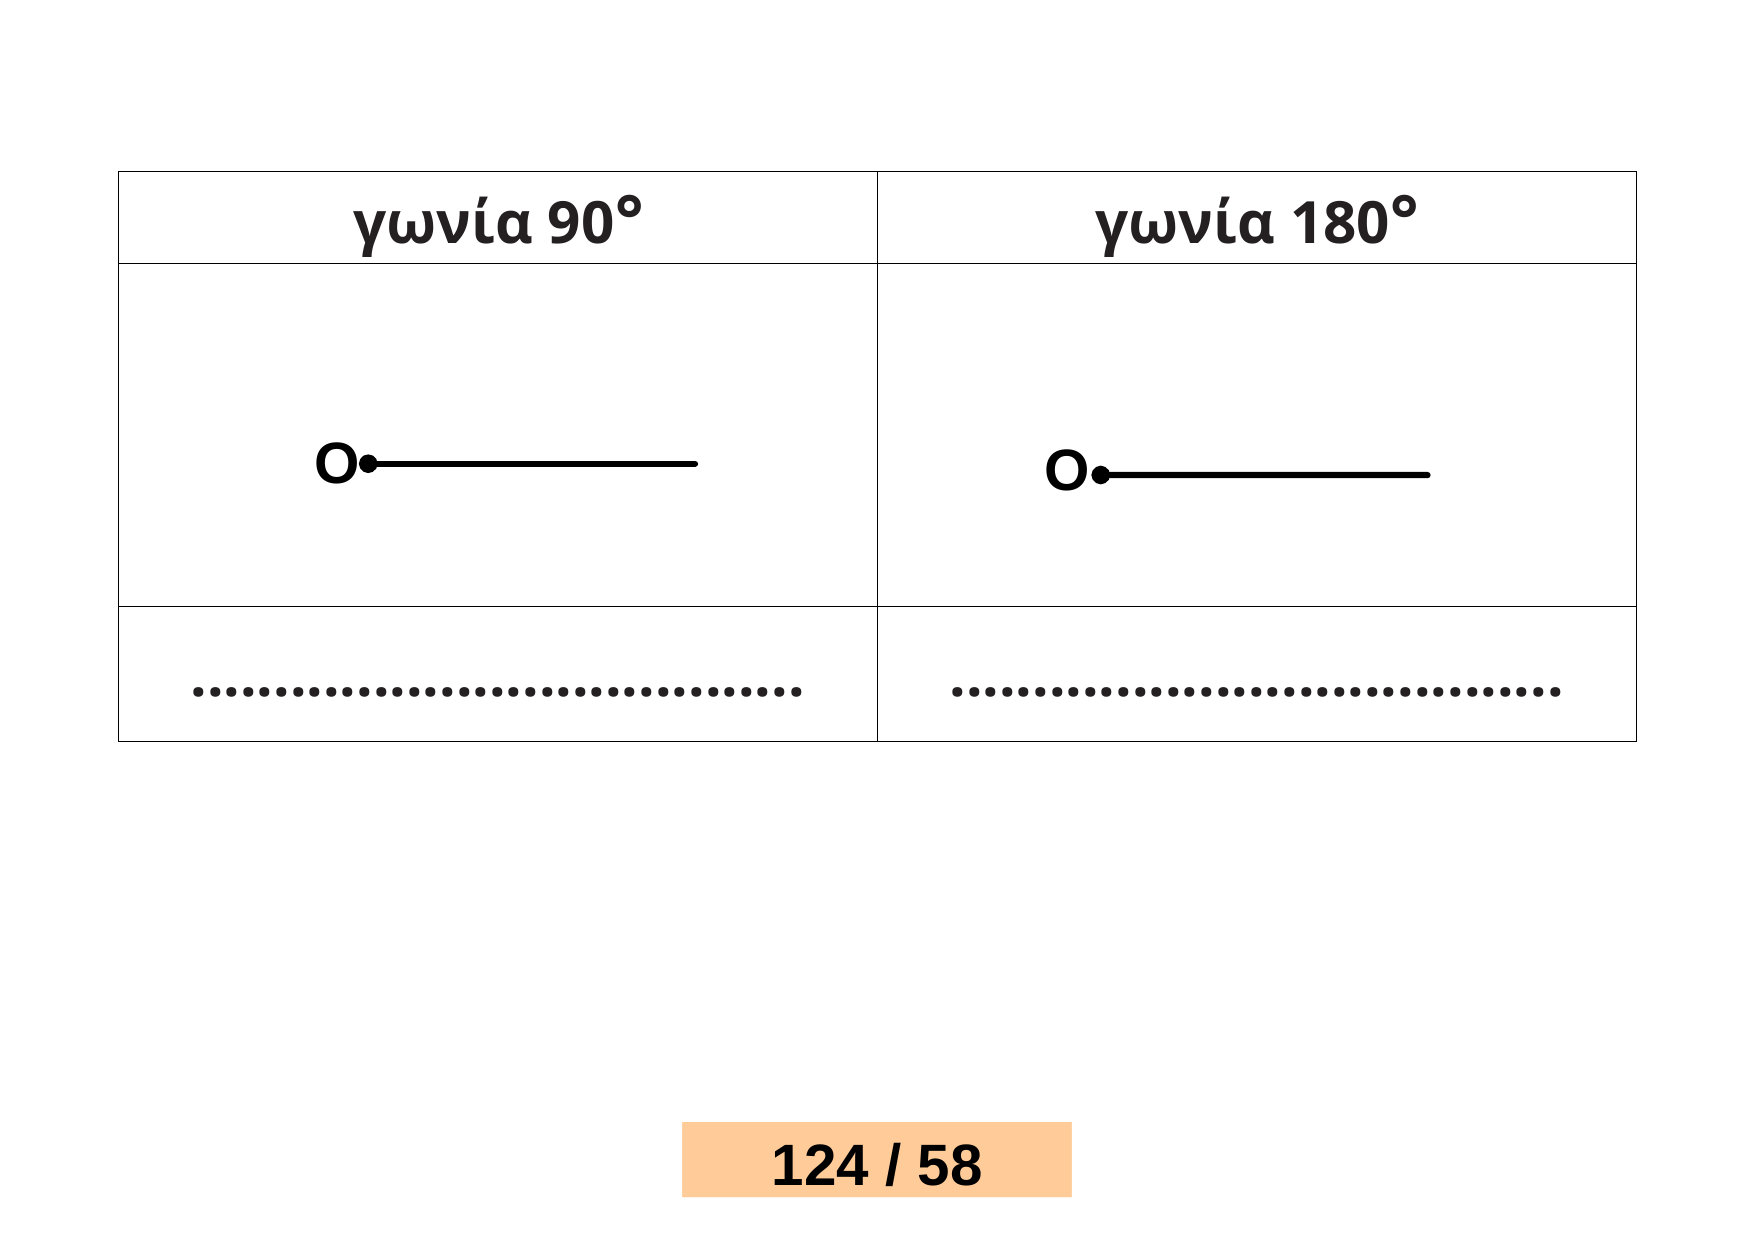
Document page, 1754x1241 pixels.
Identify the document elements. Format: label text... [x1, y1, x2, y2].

table_cell [878, 264, 1636, 606]
table_cell ..................................... [119, 607, 877, 741]
table_cell ..................................... [878, 607, 1636, 741]
table_header γωνία 180° [878, 172, 1636, 263]
table_header γωνία 90° [119, 172, 877, 263]
table_cell [119, 264, 877, 606]
